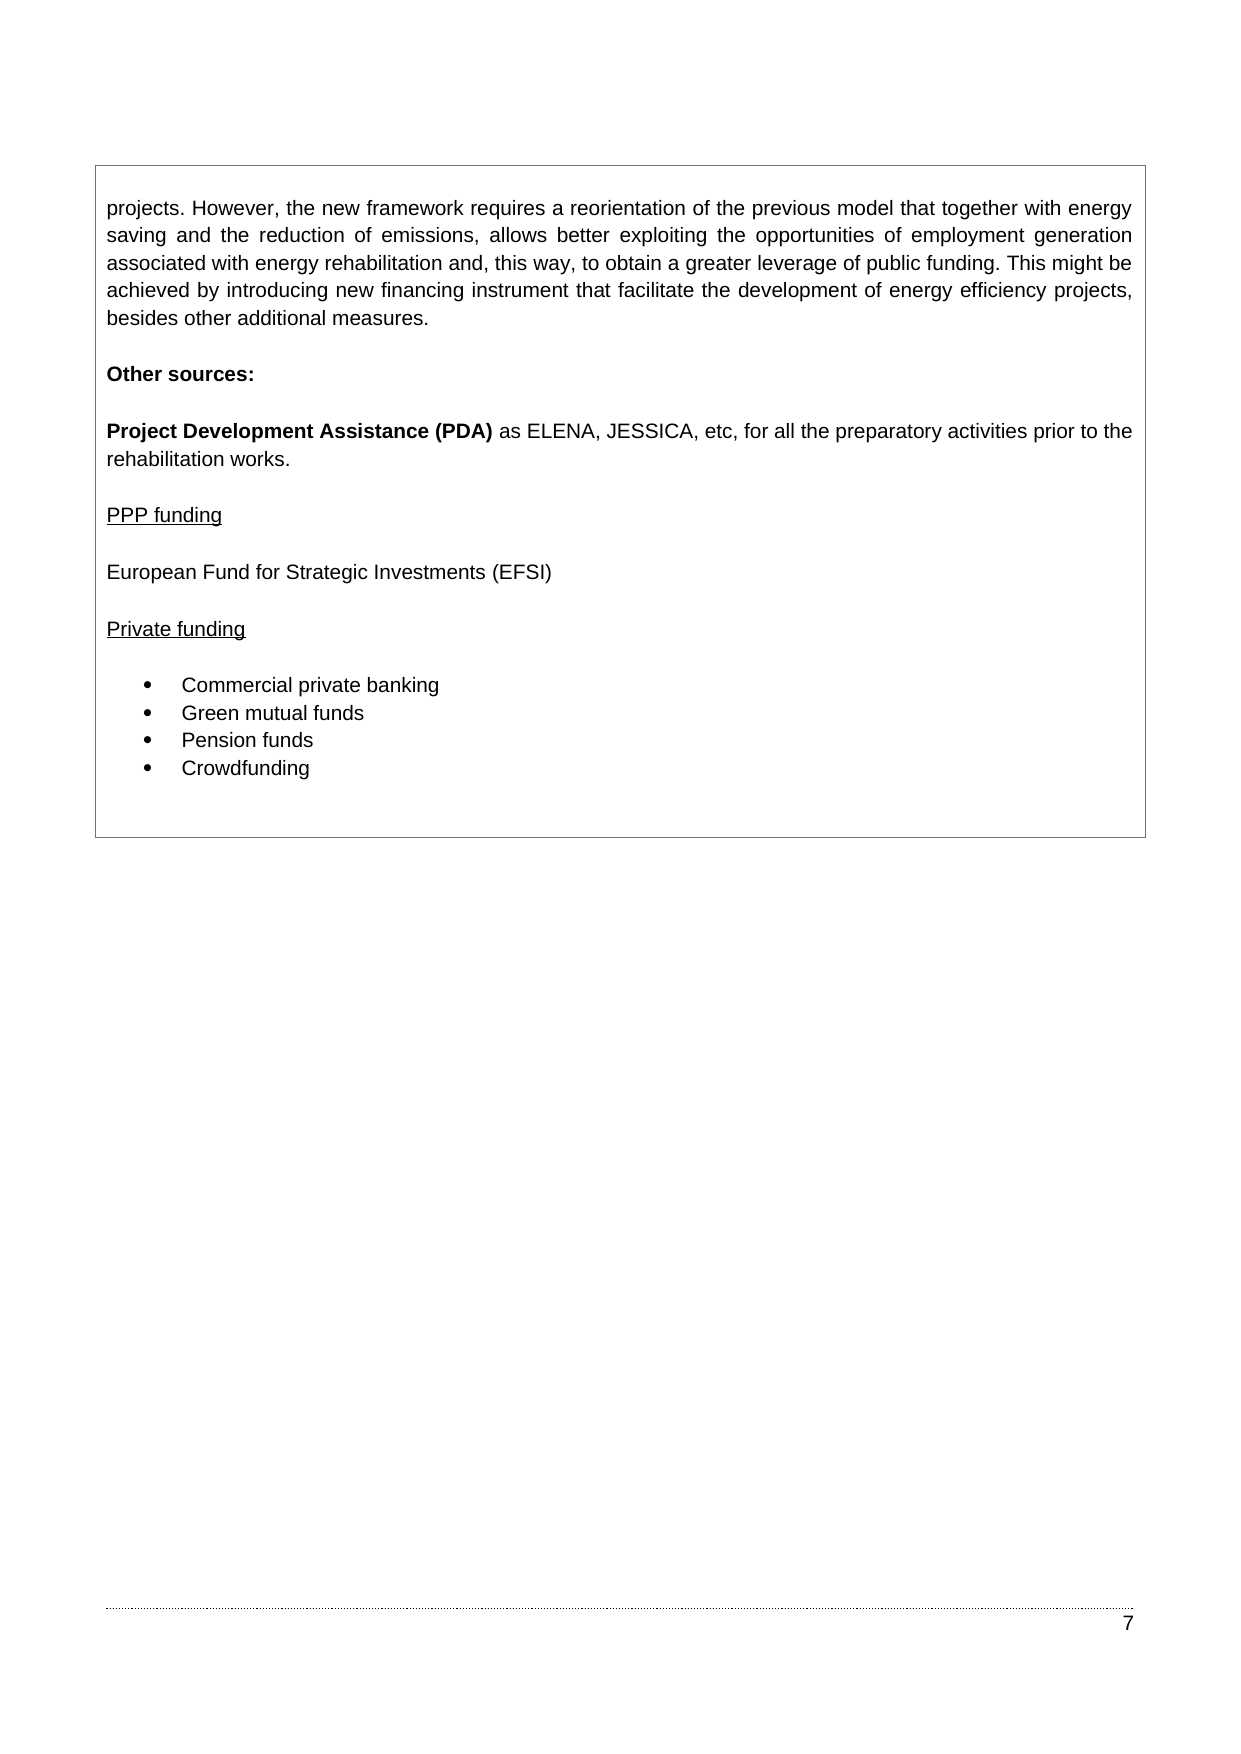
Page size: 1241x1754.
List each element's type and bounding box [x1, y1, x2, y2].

table_header [96, 166, 1145, 837]
